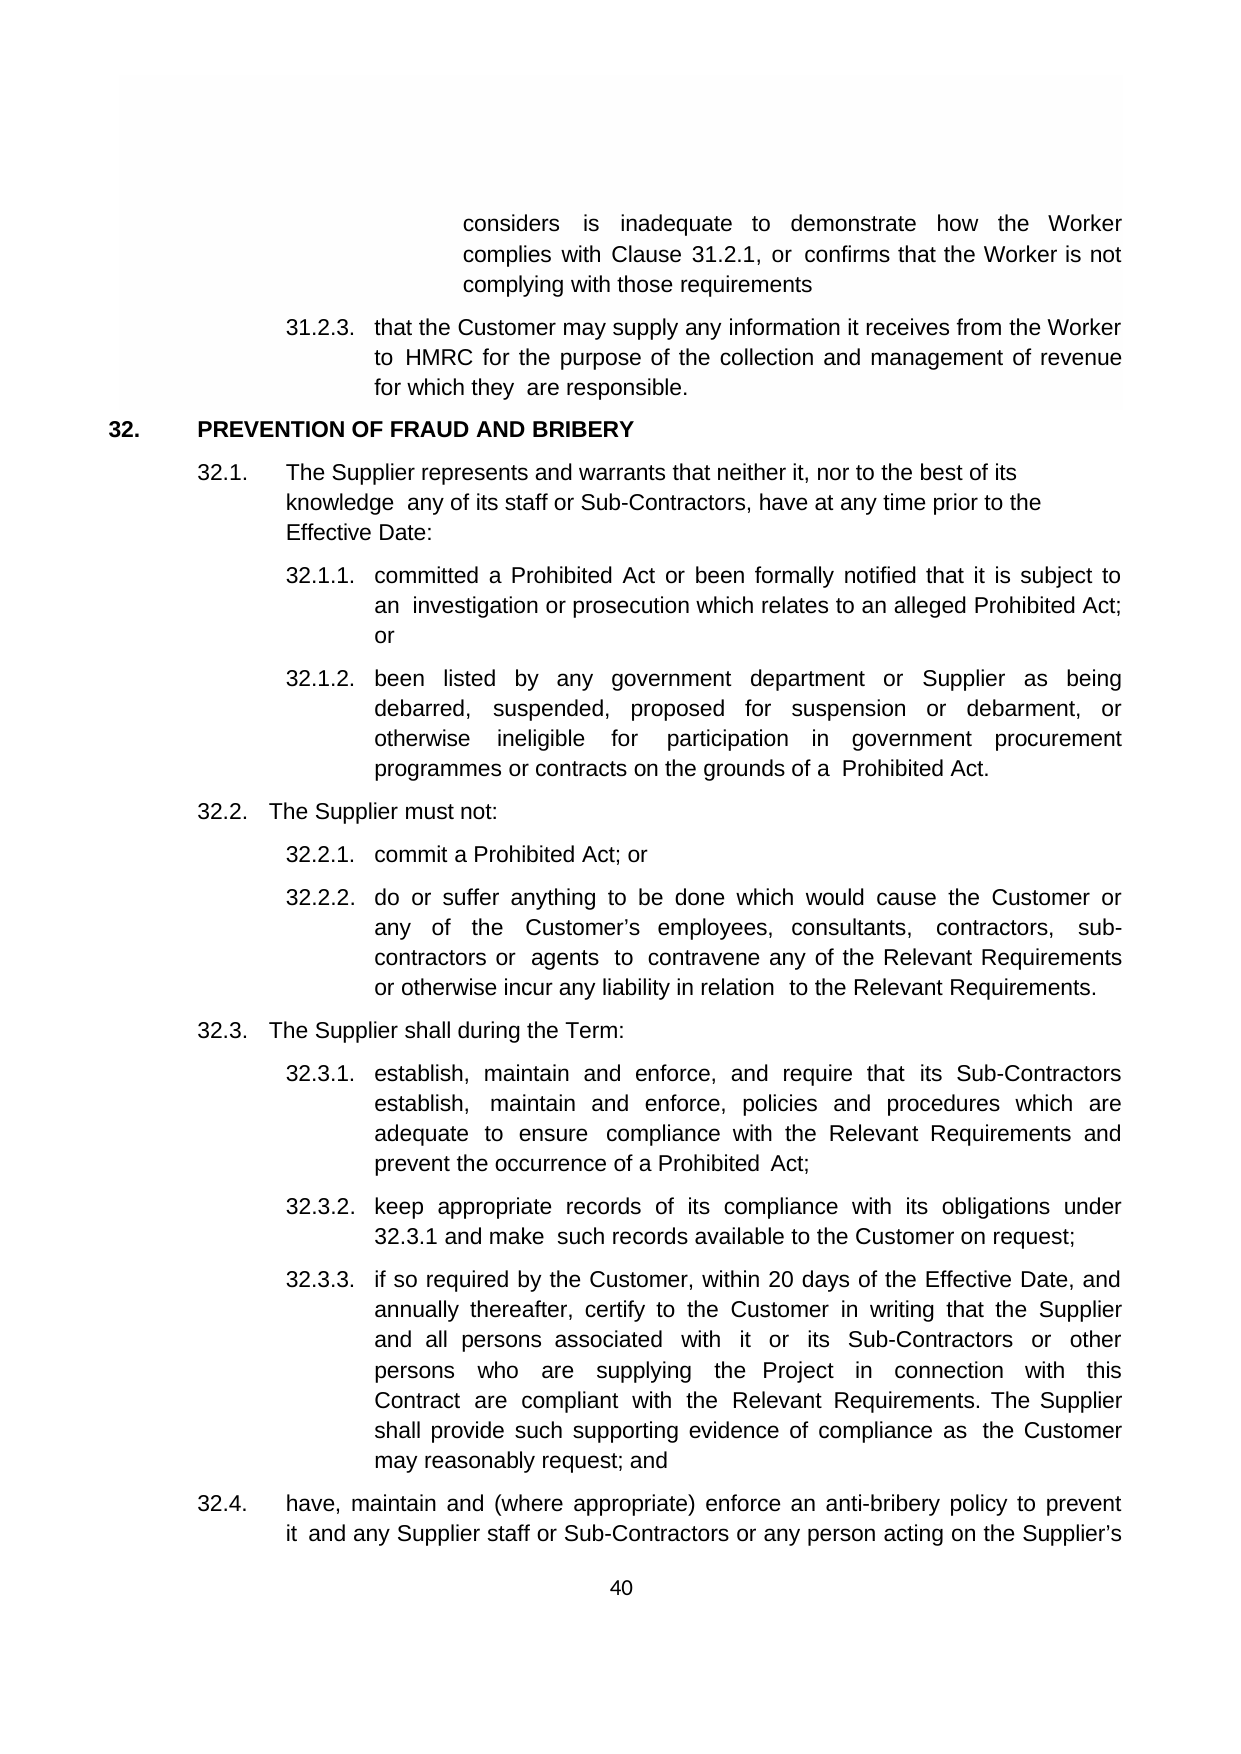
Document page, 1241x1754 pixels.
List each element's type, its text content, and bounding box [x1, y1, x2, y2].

list committed a Prohibited Act or been formally notified that it is subject to an investigation or prosecution which relates to an alleged Prohibited Act; or [286, 562, 1121, 648]
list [197, 1490, 1122, 1546]
list PREVENTION OF FRAUD AND BRIBERY [108, 416, 1134, 443]
list The Supplier represents and warrants that neither it, nor to the best of its knowledge any of its staff or Sub-Contractors, have at any time prior to the Effective Date: [197, 459, 1117, 546]
list that the Customer may supply any information it receives from the Worker to HMRC for the purpose of the collection and management of revenue for which they are responsible. [286, 313, 1122, 400]
list do or suffer anything to be done which would cause the Customer or any of the Customer’s employees, consultants, contractors, sub-contractors or agents to contravene any of the Relevant Requirements or otherwise incur any liability in relation to the Relevant Requirements. [286, 883, 1122, 1001]
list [374, 210, 1122, 297]
list The Supplier shall during the Term: [197, 1017, 1134, 1043]
list keep appropriate records of its compliance with its obligations under 32.3.1 and make such records available to the Customer on request; [286, 1193, 1122, 1249]
list The Supplier must not: [197, 798, 1134, 824]
list been listed by any government department or Supplier as being debarred, suspended, proposed for suspension or debarment, or otherwise ineligible for participation in government procurement programmes or contracts on the grounds of a Prohibited Act. [286, 665, 1122, 782]
list establish, maintain and enforce, and require that its Sub-Contractors establish, maintain and enforce, policies and procedures which are adequate to ensure compliance with the Relevant Requirements and prevent the occurrence of a Prohibited Act; [286, 1060, 1122, 1177]
list if so required by the Customer, within 20 days of the Effective Date, and annually thereafter, certify to the Customer in writing that the Supplier and all persons associated with it or its Sub-Contractors or other persons who are supplying the Project in connection with this Contract are compliant with the Relevant Requirements. The Supplier shall provide such supporting evidence of compliance as the Customer may reasonably request; and [286, 1266, 1122, 1473]
list commit a Prohibited Act; or [286, 841, 1134, 867]
